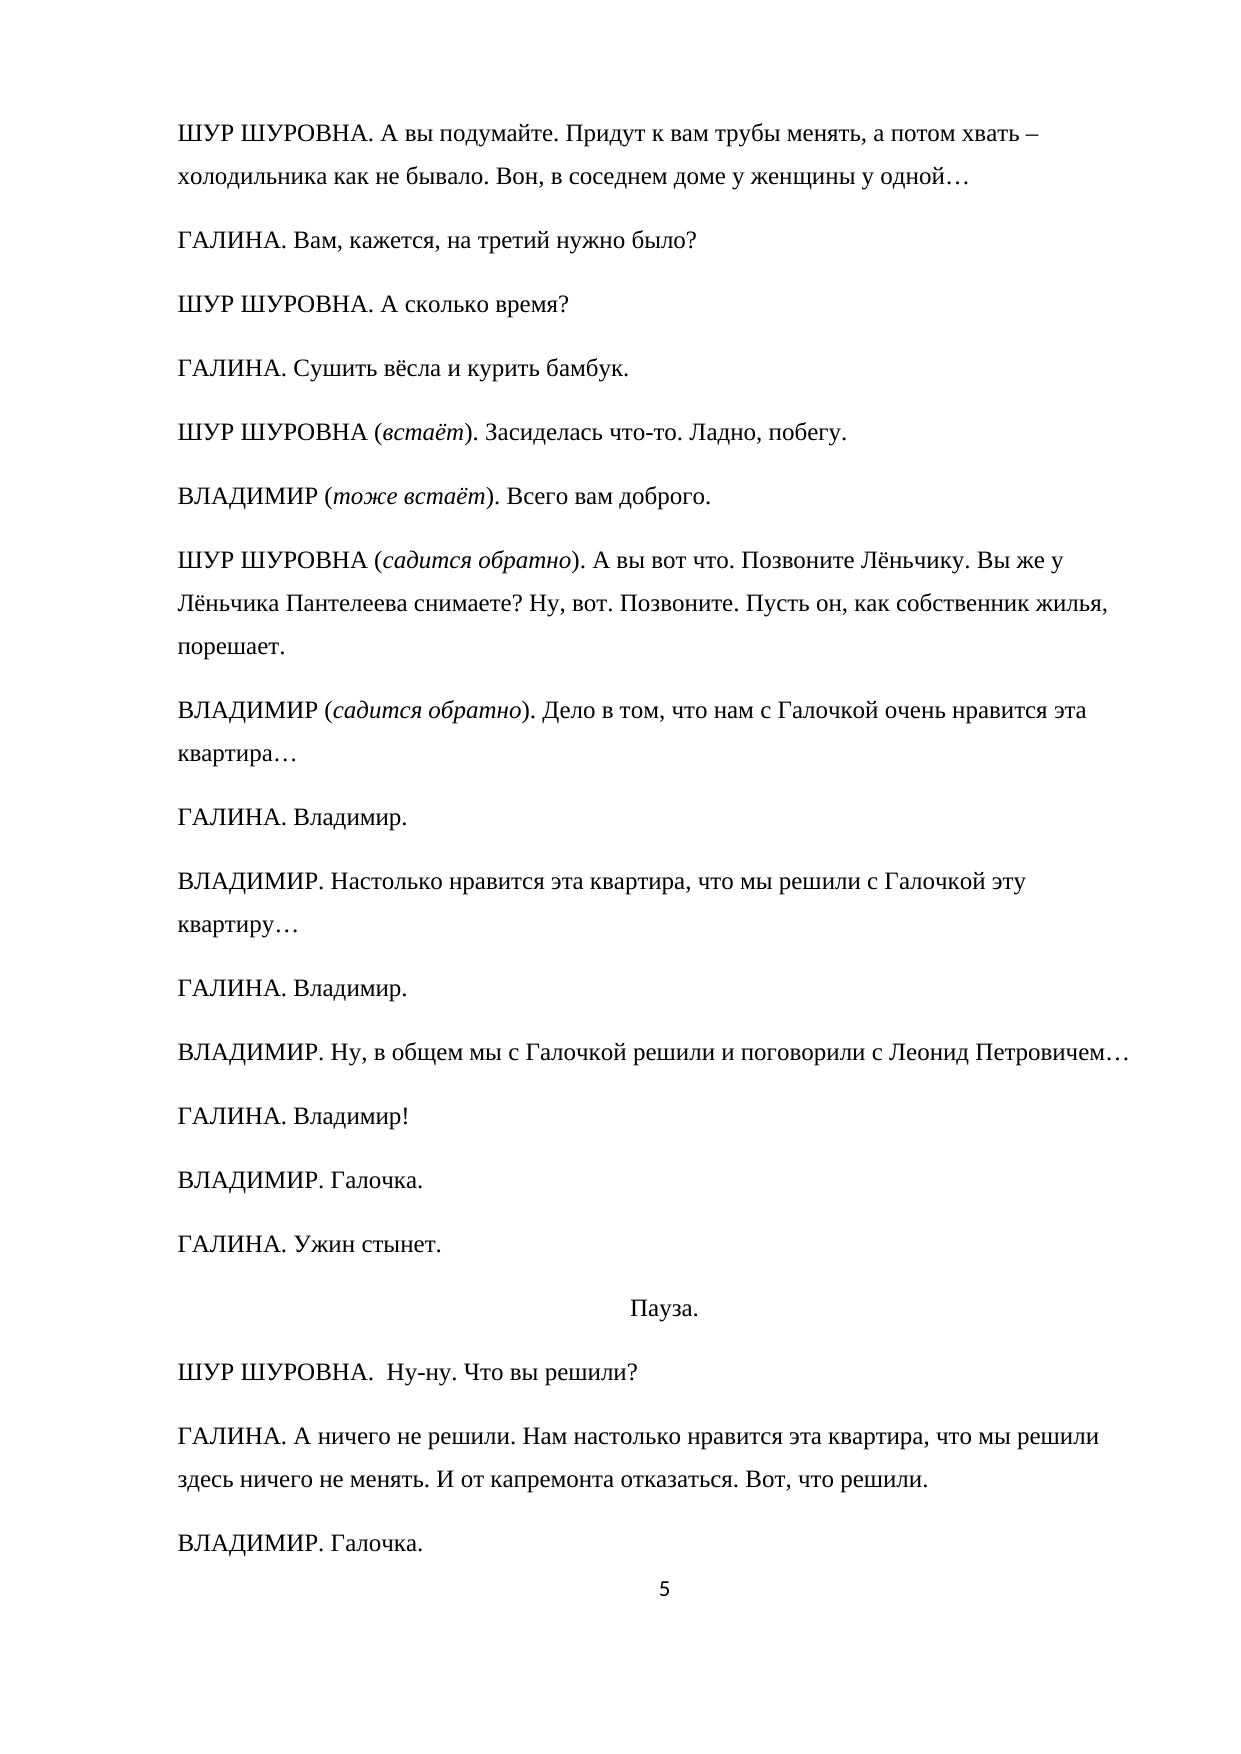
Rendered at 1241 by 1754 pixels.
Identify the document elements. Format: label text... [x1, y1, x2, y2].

text ВЛАДИМИР. Галочка. [177, 1165, 1152, 1194]
text Пауза. [177, 1293, 1152, 1322]
text ГАЛИНА. Вам, кажется, на третий нужно было? [177, 225, 1152, 254]
text ШУР ШУРОВНА (садится обратно). А вы вот что. Позвоните Лёньчику. Вы же у Лёньчика Пантелеева снимаете? Ну, вот. Позвоните. Пусть он, как собственник жилья, порешает. [177, 545, 1152, 660]
text ГАЛИНА. Владимир. [177, 973, 1152, 1002]
text ГАЛИНА. Владимир. [177, 802, 1152, 831]
text ШУР ШУРОВНА. А вы подумайте. Придут к вам трубы менять, а потом хвать – холодильника как не бывало. Вон, в соседнем доме у женщины у одной… [177, 118, 1152, 190]
text ВЛАДИМИР (садится обратно). Дело в том, что нам с Галочкой очень нравится эта квартира… [177, 695, 1152, 767]
text ГАЛИНА. Ужин стынет. [177, 1229, 1152, 1258]
text ВЛАДИМИР (тоже встаёт). Всего вам доброго. [177, 481, 1152, 510]
text ГАЛИНА. А ничего не решили. Нам настолько нравится эта квартира, что мы решили здесь ничего не менять. И от капремонта отказаться. Вот, что решили. [177, 1421, 1152, 1493]
text ШУР ШУРОВНА. Ну-ну. Что вы решили? [177, 1357, 1152, 1386]
text ВЛАДИМИР. Ну, в общем мы с Галочкой решили и поговорили с Леонид Петровичем… [177, 1037, 1152, 1066]
text ВЛАДИМИР. Настолько нравится эта квартира, что мы решили с Галочкой эту квартиру… [177, 866, 1152, 938]
text ГАЛИНА. Сушить вёсла и курить бамбук. [177, 353, 1152, 382]
text ВЛАДИМИР. Галочка. [177, 1528, 1152, 1557]
text ШУР ШУРОВНА (встаёт). Засиделась что-то. Ладно, побегу. [177, 417, 1152, 446]
text ШУР ШУРОВНА. А сколько время? [177, 289, 1152, 318]
text ГАЛИНА. Владимир! [177, 1101, 1152, 1130]
